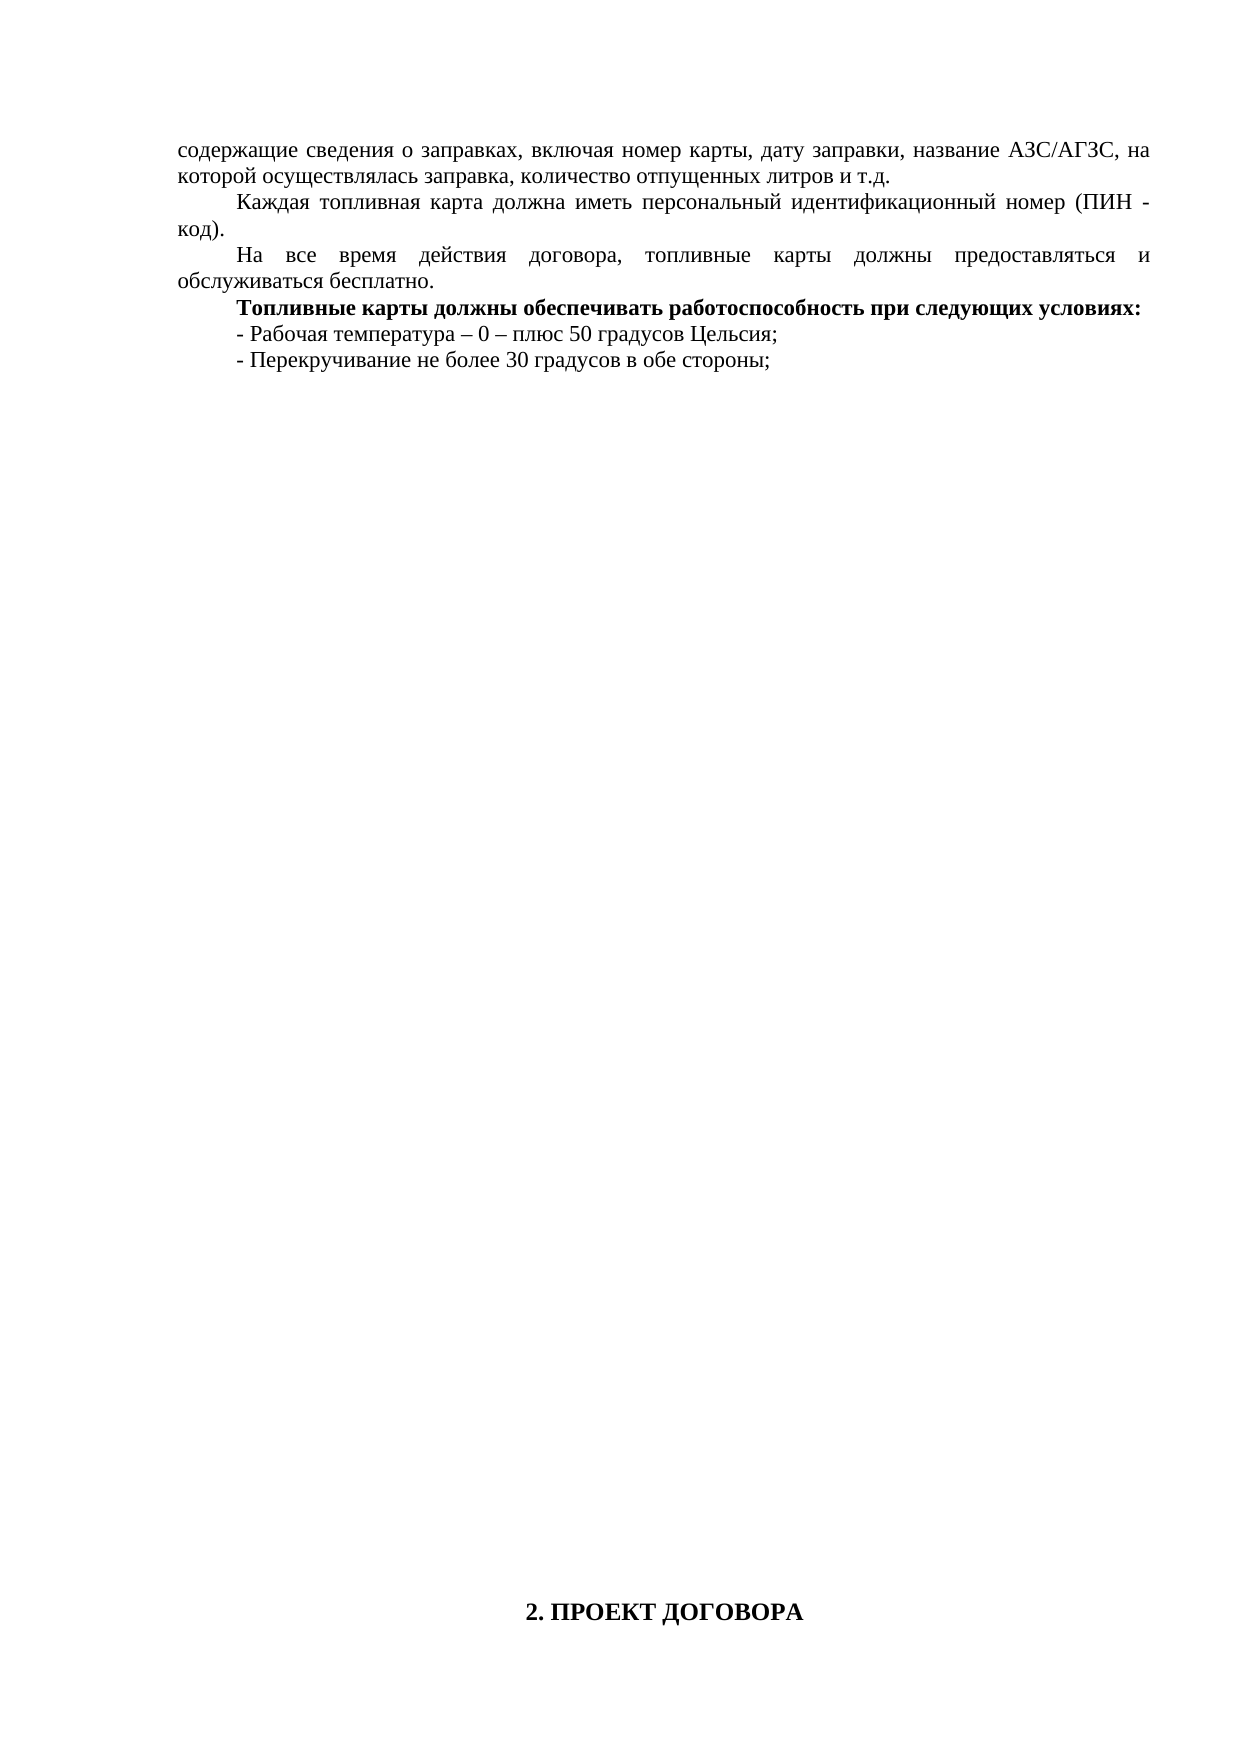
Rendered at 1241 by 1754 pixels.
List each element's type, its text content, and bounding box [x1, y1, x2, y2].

text 2. ПРОЕКТ ДОГОВОРА [177, 1597, 1152, 1625]
text На все время действия договора, топливные карты должны предоставляться и обслуживаться бесплатно. [177, 241, 1152, 294]
text Каждая топливная карта должна иметь персональный идентификационный номер (ПИН - код). [177, 188, 1152, 241]
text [177, 136, 1152, 188]
text - Рабочая температура – 0 – плюс 50 градусов Цельсия; [177, 320, 1152, 347]
text Топливные карты должны обеспечивать работоспособность при следующих условиях: [177, 294, 1152, 320]
text - Перекручивание не более 30 градусов в обе стороны; [177, 347, 1152, 373]
